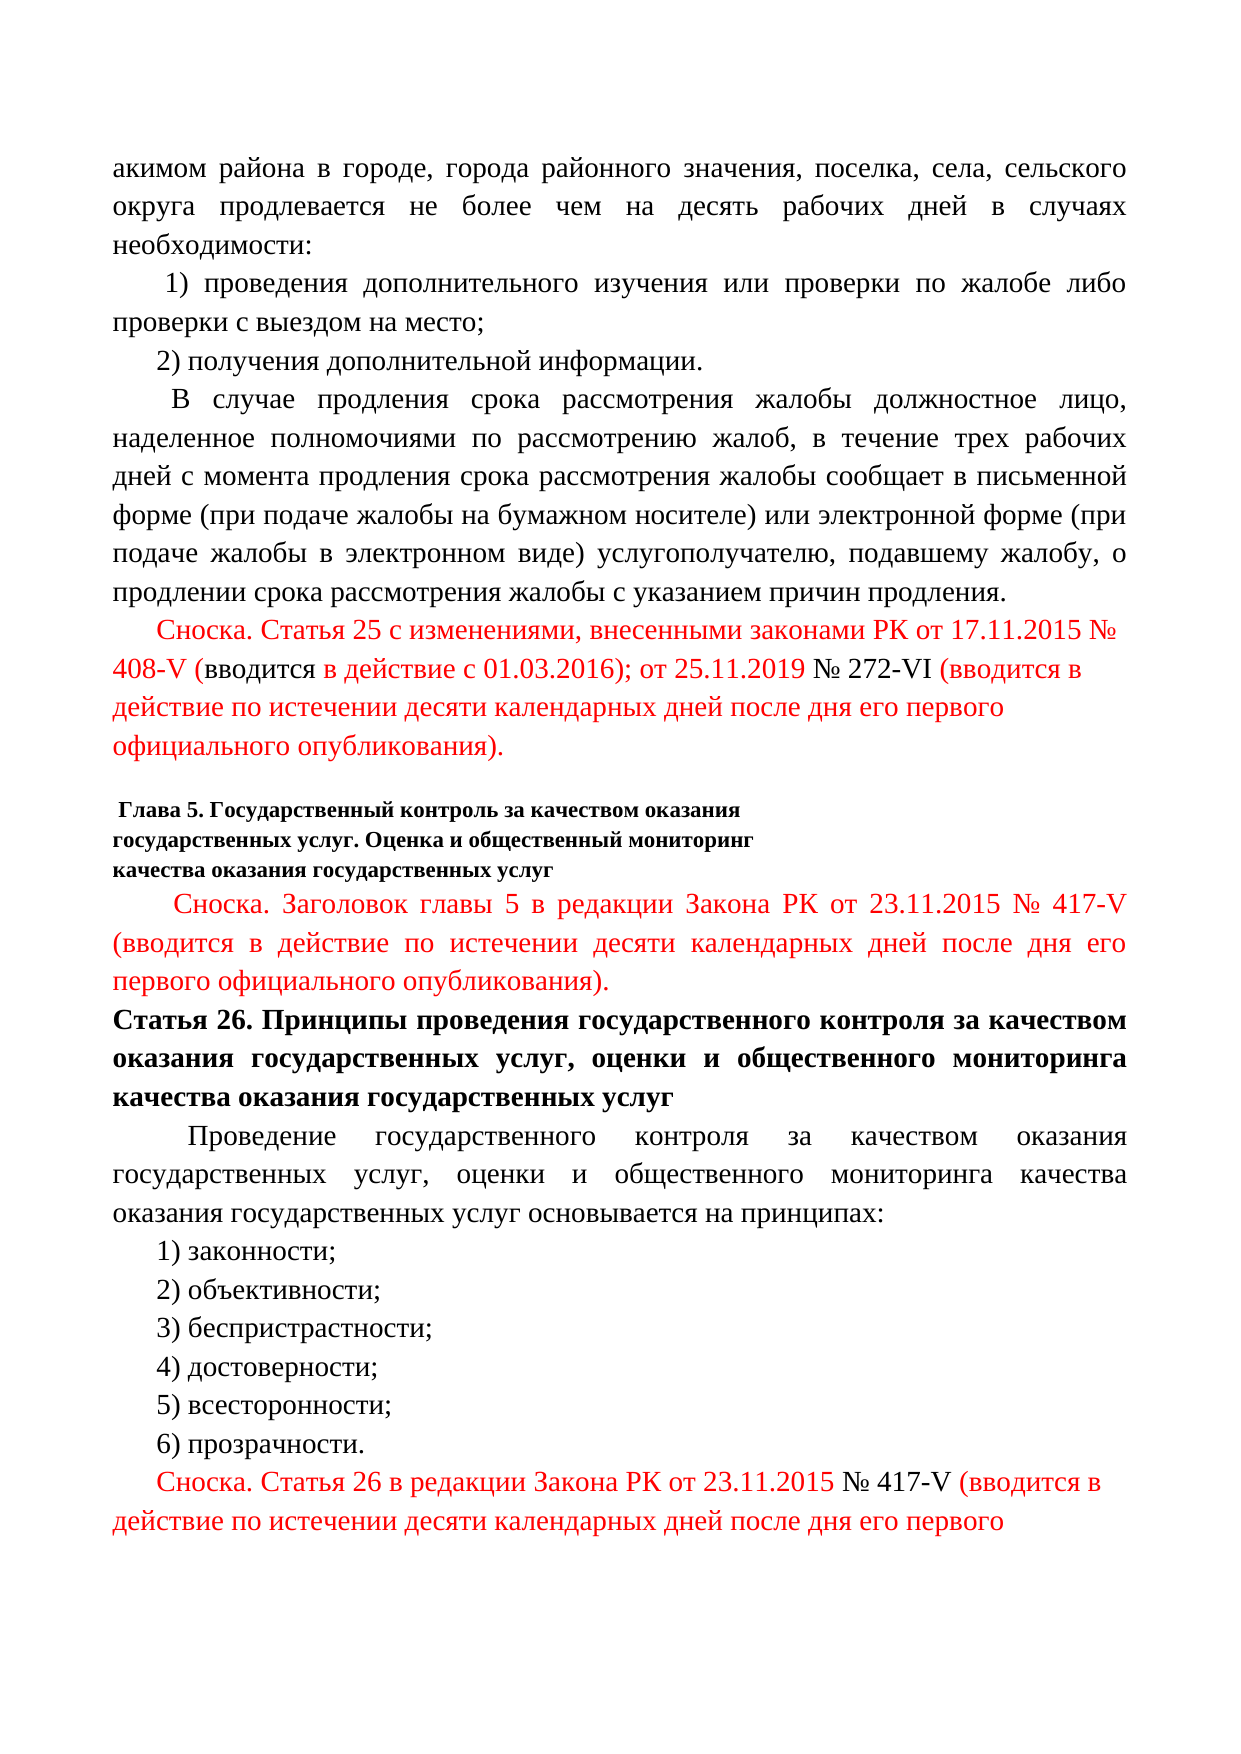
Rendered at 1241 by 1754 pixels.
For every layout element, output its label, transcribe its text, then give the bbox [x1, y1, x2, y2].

text 1) проведения дополнительного изучения или проверки по жалобе либо проверки с выездом на место; [112, 266, 1128, 338]
text В случае продления срока рассмотрения жалобы должностное лицо, наделенное полномочиями по рассмотрению жалоб, в течение трех рабочих дней с момента продления срока рассмотрения жалобы сообщает в письменной форме (при подаче жалобы на бумажном носителе) или электронной форме (при подаче жалобы в электронном виде) услугополучателю, подавшему жалобу, о продлении срока рассмотрения жалобы с указанием причин продления. [112, 381, 1128, 607]
text Статья 26. Принципы проведения государственного контроля за качеством оказания государственных услуг, оценки и общественного мониторинга качества оказания государственных услуг [112, 1002, 1128, 1113]
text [112, 150, 1128, 261]
text 6) прозрачности. [112, 1426, 1128, 1459]
text 2) объективности; [112, 1272, 1128, 1305]
text 2) получения дополнительной информации. [112, 343, 1128, 376]
text Сноска. Статья 25 с изменениями, внесенными законами РК от 17.11.2015 № 408-V (вводится в действие с 01.03.2016); от 25.11.2019 № 272-VI (вводится в действие по истечении десяти календарных дней после дня его первого официального опубликования). [112, 612, 1128, 792]
text Проведение государственного контроля за качеством оказания государственных услуг, оценки и общественного мониторинга качества оказания государственных услуг основывается на принципах: [112, 1118, 1128, 1228]
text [112, 1464, 1128, 1537]
text 1) законности; [112, 1233, 1128, 1267]
text Сноска. Заголовок главы 5 в редакции Закона РК от 23.11.2015 № 417-V (вводится в действие по истечении десяти календарных дней после дня его первого официального опубликования). [112, 886, 1128, 997]
text 5) всесторонности; [112, 1387, 1128, 1421]
text Глава 5. Государственный контроль за качеством оказания государственных услуг. Оценка и общественный мониторинг качества оказания государственных услуг [112, 796, 1128, 882]
text 4) достоверности; [112, 1349, 1128, 1382]
text 3) беспристрастности; [112, 1310, 1128, 1344]
